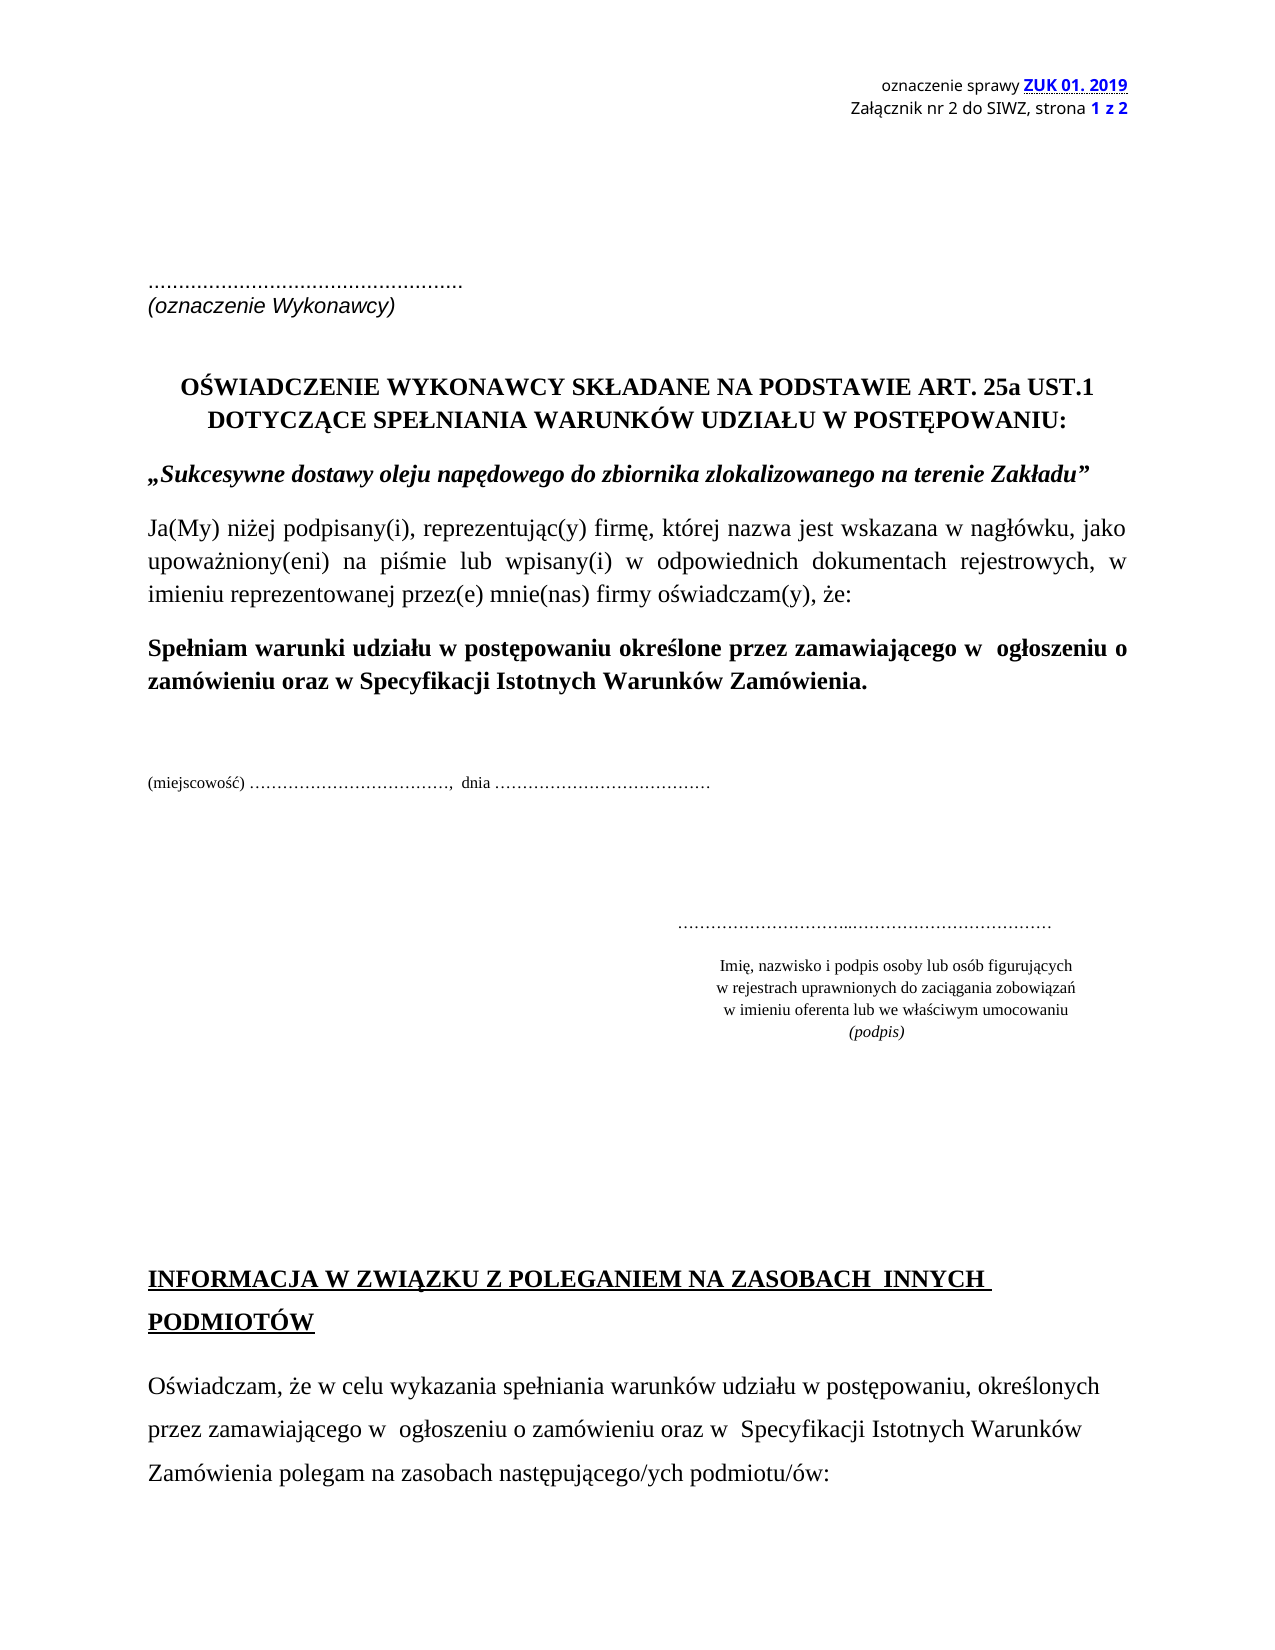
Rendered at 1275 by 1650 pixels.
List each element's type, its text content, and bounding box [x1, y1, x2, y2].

text Spełniam warunki udziału w postępowaniu określone przez zamawiającego w ogłoszeniu o zamówieniu oraz w Specyfikacji Istotnych Warunków Zamówienia. [148, 633, 1127, 694]
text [148, 1371, 1127, 1486]
text Imię, nazwisko i podpis osoby lub osób figurujących [664, 956, 1127, 975]
text (miejscowość) ………………………………, dnia ………………………………… [148, 773, 1127, 792]
text INFORMACJA W ZWIĄZKU Z POLEGANIEM NA ZASOBACH INNYCH PODMIOTÓW [148, 1264, 1127, 1336]
text .................................................... [148, 268, 1127, 293]
text w rejestrach uprawnionych do zaciągania zobowiązań [664, 978, 1127, 997]
text OŚWIADCZENIE WYKONAWCY SKŁADANE NA PODSTAWIE ART. 25a UST.1 DOTYCZĄCE SPEŁNIANIA WARUNKÓW UDZIAŁU W POSTĘPOWANIU: [148, 372, 1127, 434]
text w imieniu oferenta lub we właściwym umocowaniu [664, 999, 1127, 1019]
text …………………………..……………………………… [148, 913, 1127, 932]
text „Sukcesywne dostawy oleju napędowego do zbiornika zlokalizowanego na terenie Zakładu” [148, 459, 1139, 488]
text (oznaczenie Wykonawcy) [148, 293, 1127, 318]
text (podpis) [738, 1022, 1127, 1041]
text Ja(My) niżej podpisany(i), reprezentując(y) firmę, której nazwa jest wskazana w nagłówku, jako upoważniony(eni) na piśmie lub wpisany(i) w odpowiednich dokumentach rejestrowych, w imieniu reprezentowanej przez(e) mnie(nas) firmy oświadczam(y), że: [148, 513, 1127, 608]
